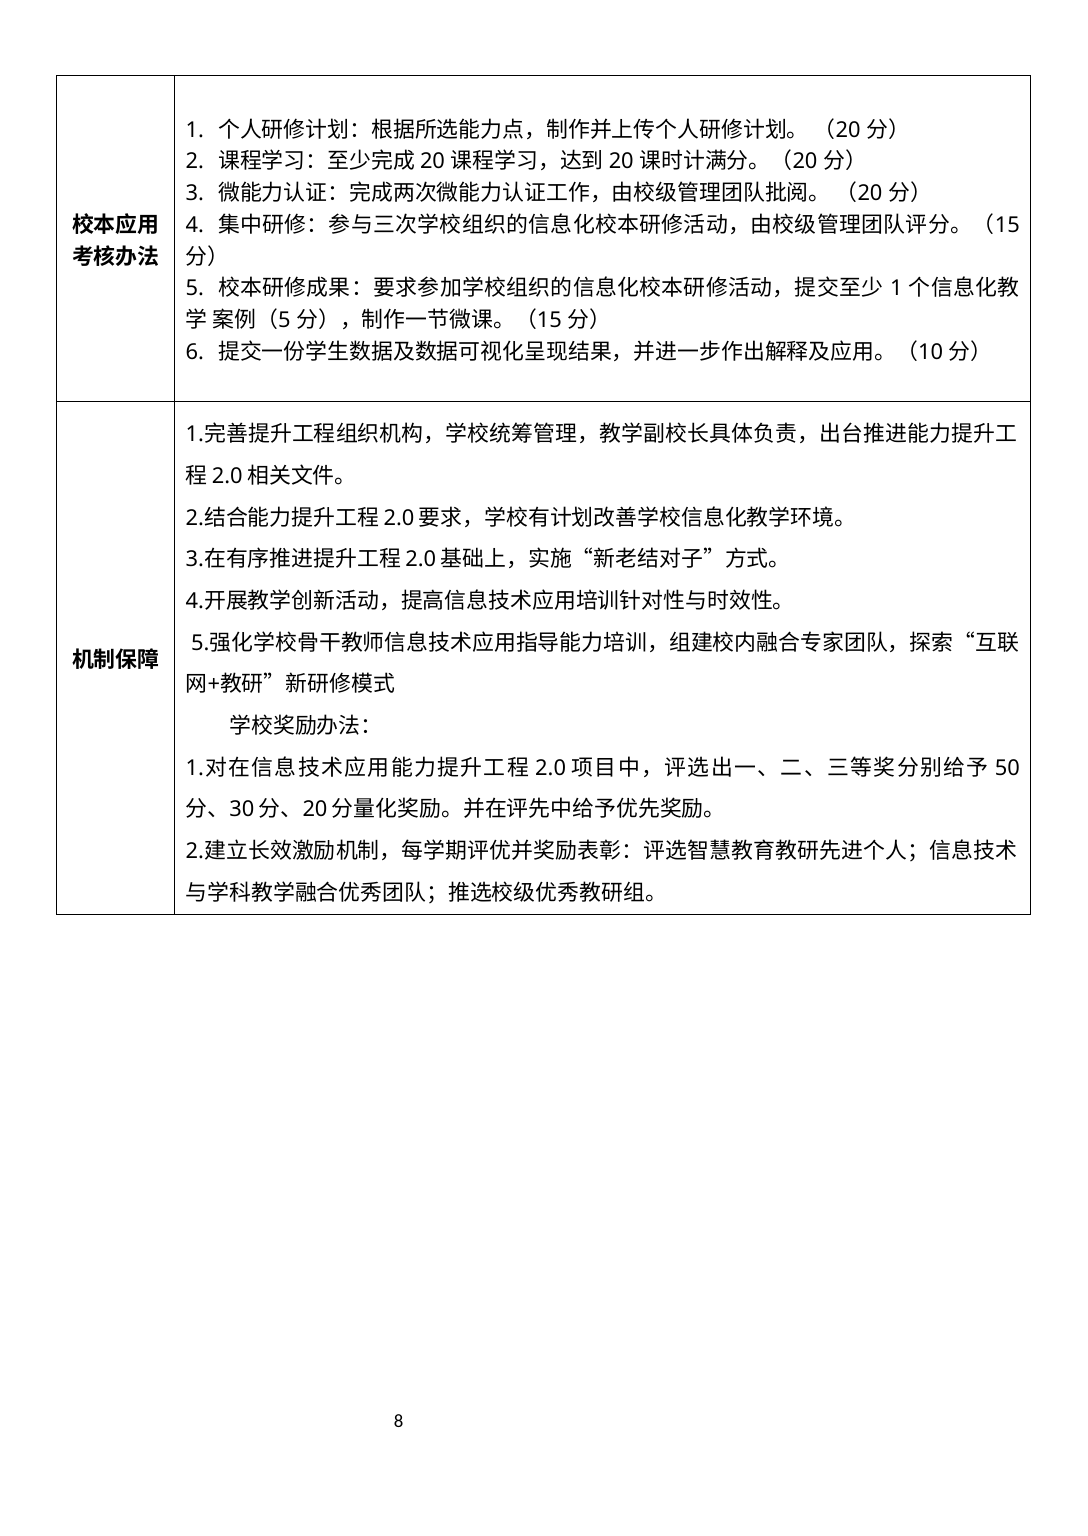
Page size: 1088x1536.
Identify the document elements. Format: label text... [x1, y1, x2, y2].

table_cell 校本应用考核办法 [57, 76, 174, 401]
table_cell 个人研修计划：根据所选能力点，制作并上传个人研修计划。 （20 分） 课程学习：至少完成 20 课程学习，达到 20 课时计满分。（20 分） 微能力认证：完成两次微能力认证工作，由校级管理团队批阅。 （20 分） 集中研修：参与三次学校组织的信息化校本研修活动，由校级管理团队评分。（15 分） 校本研修成果：要求参加学校组织的信息化校本研修活动，提交至少 1 个信息化教学 案例（5 分），制作一节微课。（15 分） 提交一份学生数据及数据可视化呈现结果，并进一步作出解释及应用。（10 分） [175, 76, 1030, 401]
table_cell 1.完善提升工程组织机构，学校统筹管理，教学副校长具体负责，出台推进能力提升工程2.0相关文件。 2.结合能力提升工程2.0要求，学校有计划改善学校信息化教学环境。 3.在有序推进提升工程2.0基础上，实施“新老结对子”方式。 4.开展教学创新活动，提高信息技术应用培训针对性与时效性。 5.强化学校骨干教师信息技术应用指导能力培训，组建校内融合专家团队，探索“互联网+教研”新研修模式 学校奖励办法： 1.对在信息技术应用能力提升工程2.0项目中，评选出一、二、三等奖分别给予50分、30分、20分量化奖励。并在评先中给予优先奖励。 2.建立长效激励机制，每学期评优并奖励表彰：评选智慧教育教研先进个人；信息技术与学科教学融合优秀团队；推选校级优秀教研组。 [175, 402, 1030, 914]
table_cell 机制保障 [57, 402, 174, 914]
